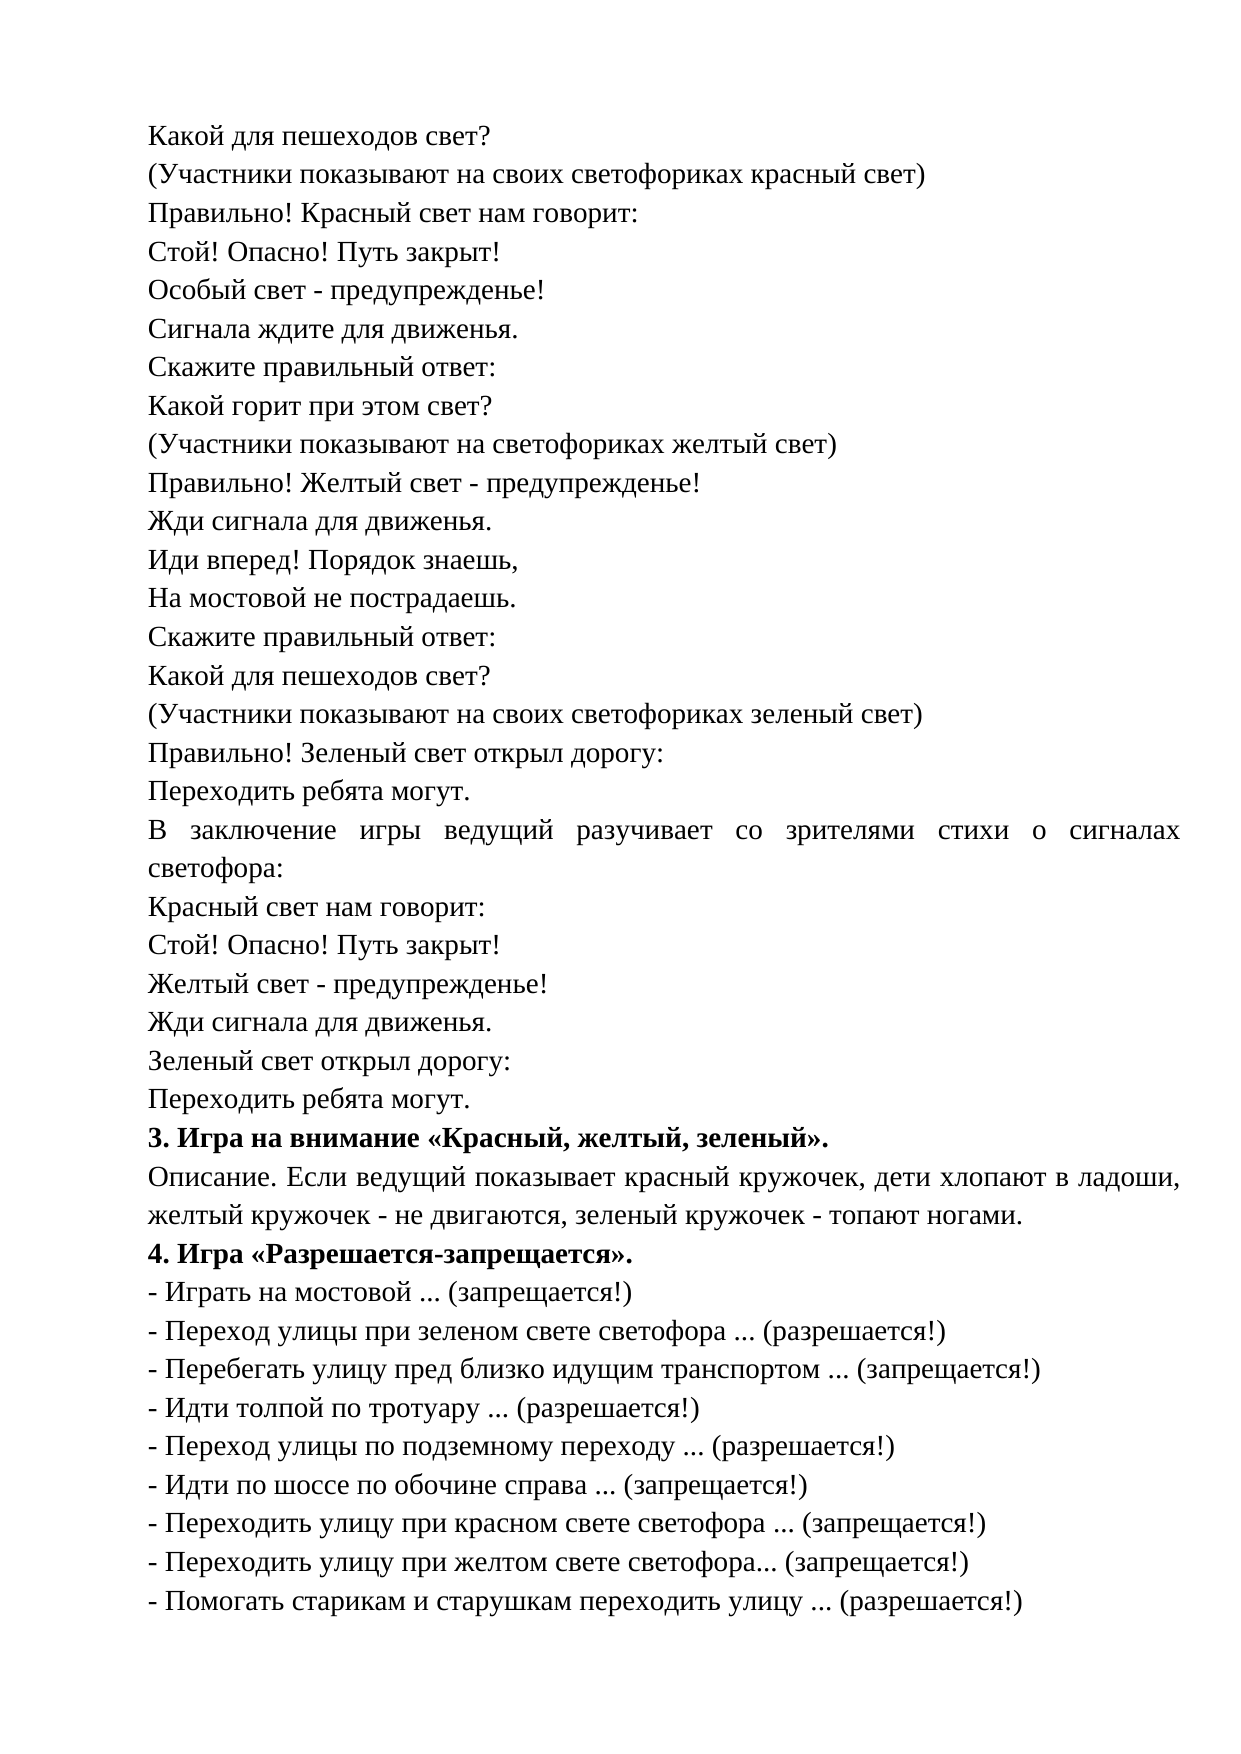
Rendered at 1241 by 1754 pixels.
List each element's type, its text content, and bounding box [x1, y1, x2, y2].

text Скажите правильный ответ: [148, 349, 1181, 383]
text - Переход улицы по подземному переходу ... (разрешается!) [148, 1428, 1181, 1462]
text - Переходить улицу при красном свете светофора ... (запрещается!) [148, 1506, 1181, 1539]
text На мостовой не пострадаешь. [148, 581, 1181, 614]
text Какой для пешеходов свет? [148, 118, 1181, 152]
text Описание. Если ведущий показывает красный кружочек, дети хлопают в ладоши, желтый кружочек - не двигаются, зеленый кружочек - топают ногами. [148, 1159, 1181, 1231]
text Желтый свет - предупрежденье! [148, 966, 1181, 999]
text 4. Игра «Разрешается-запрещается». [148, 1236, 1181, 1269]
text (Участники показывают на своих светофориках красный свет) [148, 157, 1181, 190]
text (Участники показывают на светофориках желтый свет) [148, 426, 1181, 460]
text - Переходить улицу при желтом свете светофора... (запрещается!) [148, 1544, 1181, 1578]
text Красный свет нам говорит: [148, 889, 1181, 922]
text Переходить ребята могут. [148, 1082, 1181, 1115]
text - Играть на мостовой ... (запрещается!) [148, 1274, 1181, 1308]
text Переходить ребята могут. [148, 773, 1181, 807]
text Правильно! Желтый свет - предупрежденье! [148, 465, 1181, 498]
text Какой горит при этом свет? [148, 388, 1181, 421]
text Жди сигнала для движенья. [148, 1004, 1181, 1038]
text Зеленый свет открыл дорогу: [148, 1043, 1181, 1077]
text Иди вперед! Порядок знаешь, [148, 542, 1181, 576]
text (Участники показывают на своих светофориках зеленый свет) [148, 696, 1181, 730]
text - Идти толпой по тротуару ... (разрешается!) [148, 1390, 1181, 1423]
text Стой! Опасно! Путь закрыт! [148, 927, 1181, 961]
text Правильно! Красный свет нам говорит: [148, 195, 1181, 229]
text Жди сигнала для движенья. [148, 503, 1181, 537]
text - Перебегать улицу пред близко идущим транспортом ... (запрещается!) [148, 1351, 1181, 1385]
text Особый свет - предупрежденье! [148, 272, 1181, 306]
text - Идти по шоссе по обочине справа ... (запрещается!) [148, 1467, 1181, 1501]
text Правильно! Зеленый свет открыл дорогу: [148, 735, 1181, 768]
text 3. Игра на внимание «Красный, желтый, зеленый». [148, 1120, 1181, 1154]
text - Помогать старикам и старушкам переходить улицу ... (разрешается!) [148, 1583, 1181, 1616]
text Сигнала ждите для движенья. [148, 311, 1181, 344]
text Какой для пешеходов свет? [148, 658, 1181, 691]
text - Переход улицы при зеленом свете светофора ... (разрешается!) [148, 1313, 1181, 1346]
text Скажите правильный ответ: [148, 619, 1181, 653]
text Стой! Опасно! Путь закрыт! [148, 234, 1181, 267]
text В заключение игры ведущий разучивает со зрителями стихи о сигналах светофора: [148, 812, 1181, 884]
